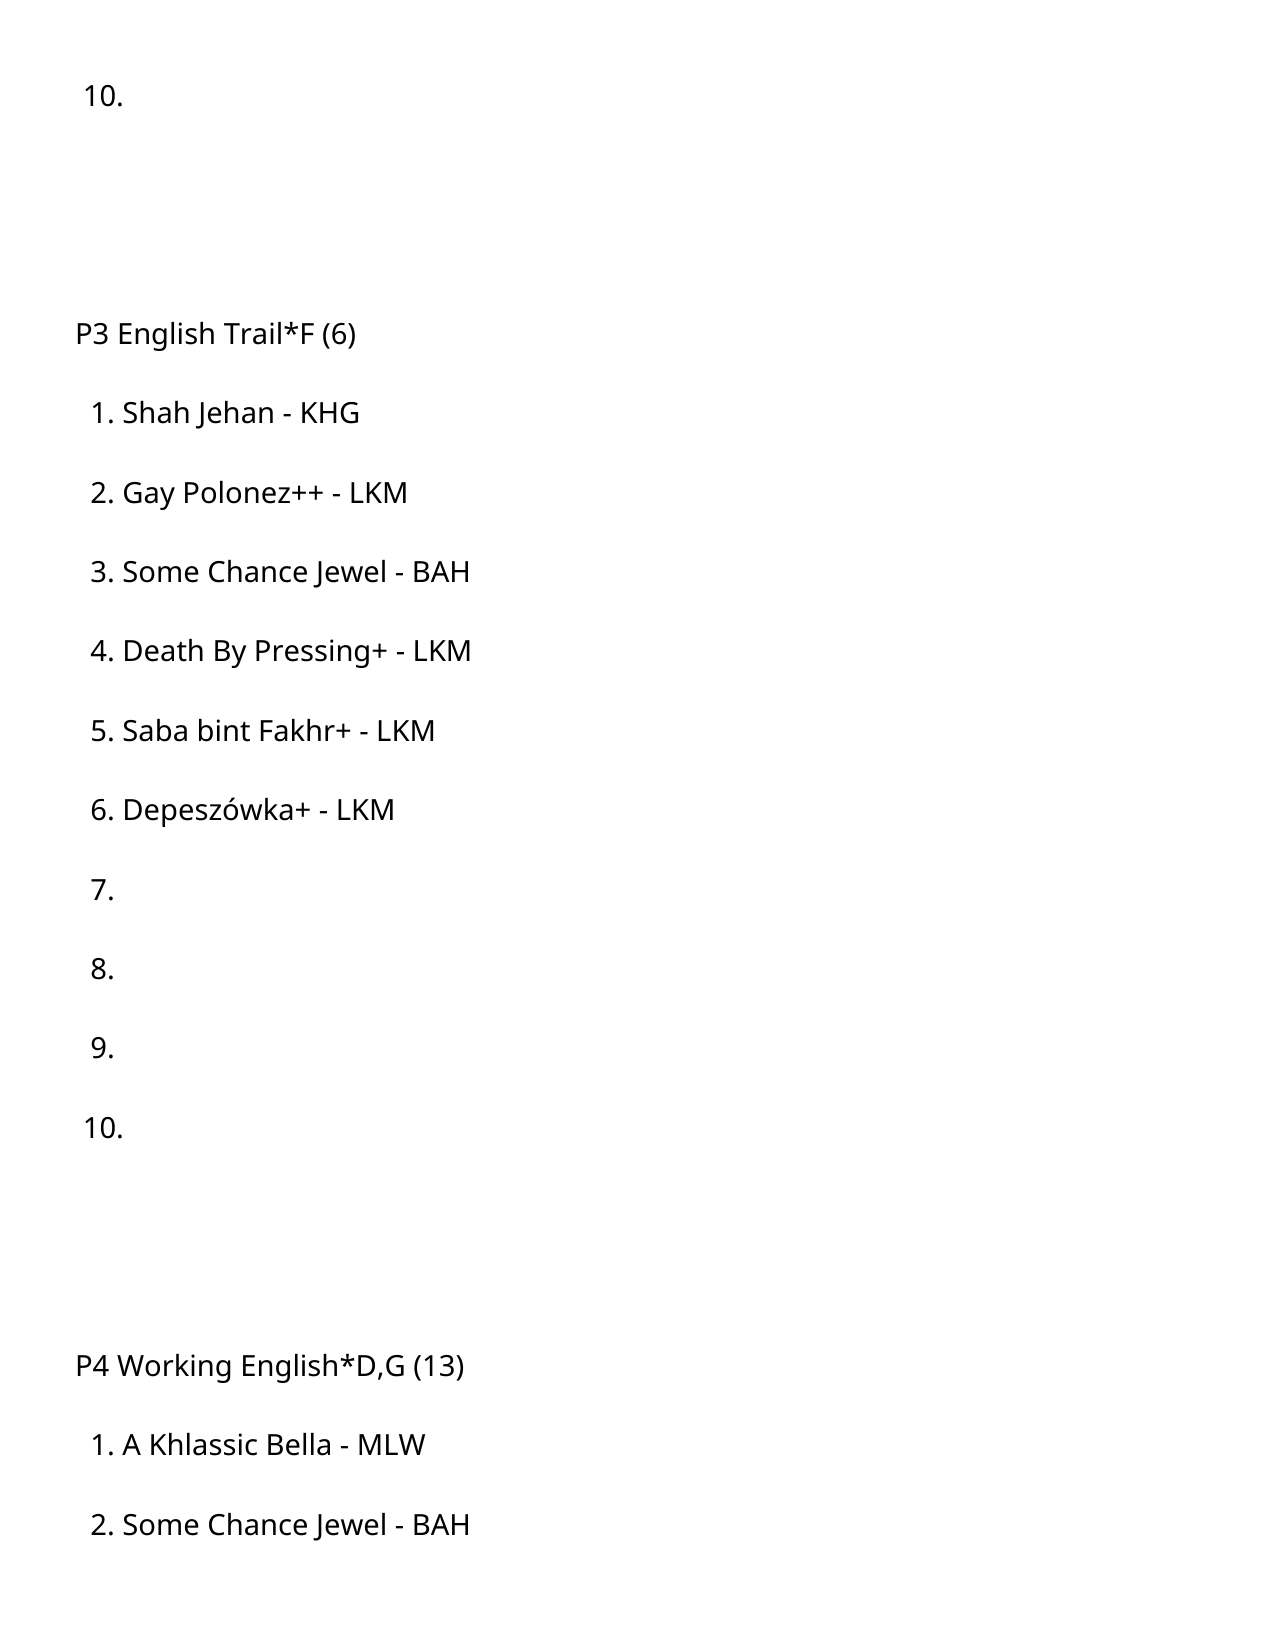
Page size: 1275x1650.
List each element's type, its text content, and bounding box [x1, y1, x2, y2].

text P4 Working English*D,G (13) [75, 1345, 1200, 1385]
text 5. Saba bint Fakhr+ - LKM [75, 710, 1200, 750]
text 1. A Khlassic Bella - MLW [75, 1424, 1200, 1464]
text 10. [75, 75, 1200, 115]
text 2. Gay Polonez++ - LKM [75, 472, 1200, 512]
text 7. [75, 869, 1200, 908]
text 6. Depeszówka+ - LKM [75, 789, 1200, 829]
text 10. [75, 1107, 1200, 1147]
text 1. Shah Jehan - KHG [75, 392, 1200, 432]
text 2. Some Chance Jewel - BAH [75, 1504, 1200, 1543]
text 3. Some Chance Jewel - BAH [75, 551, 1200, 591]
text 4. Death By Pressing+ - LKM [75, 631, 1200, 670]
text P3 English Trail*F (6) [75, 313, 1200, 353]
text 8. [75, 948, 1200, 988]
text 9. [75, 1027, 1200, 1067]
